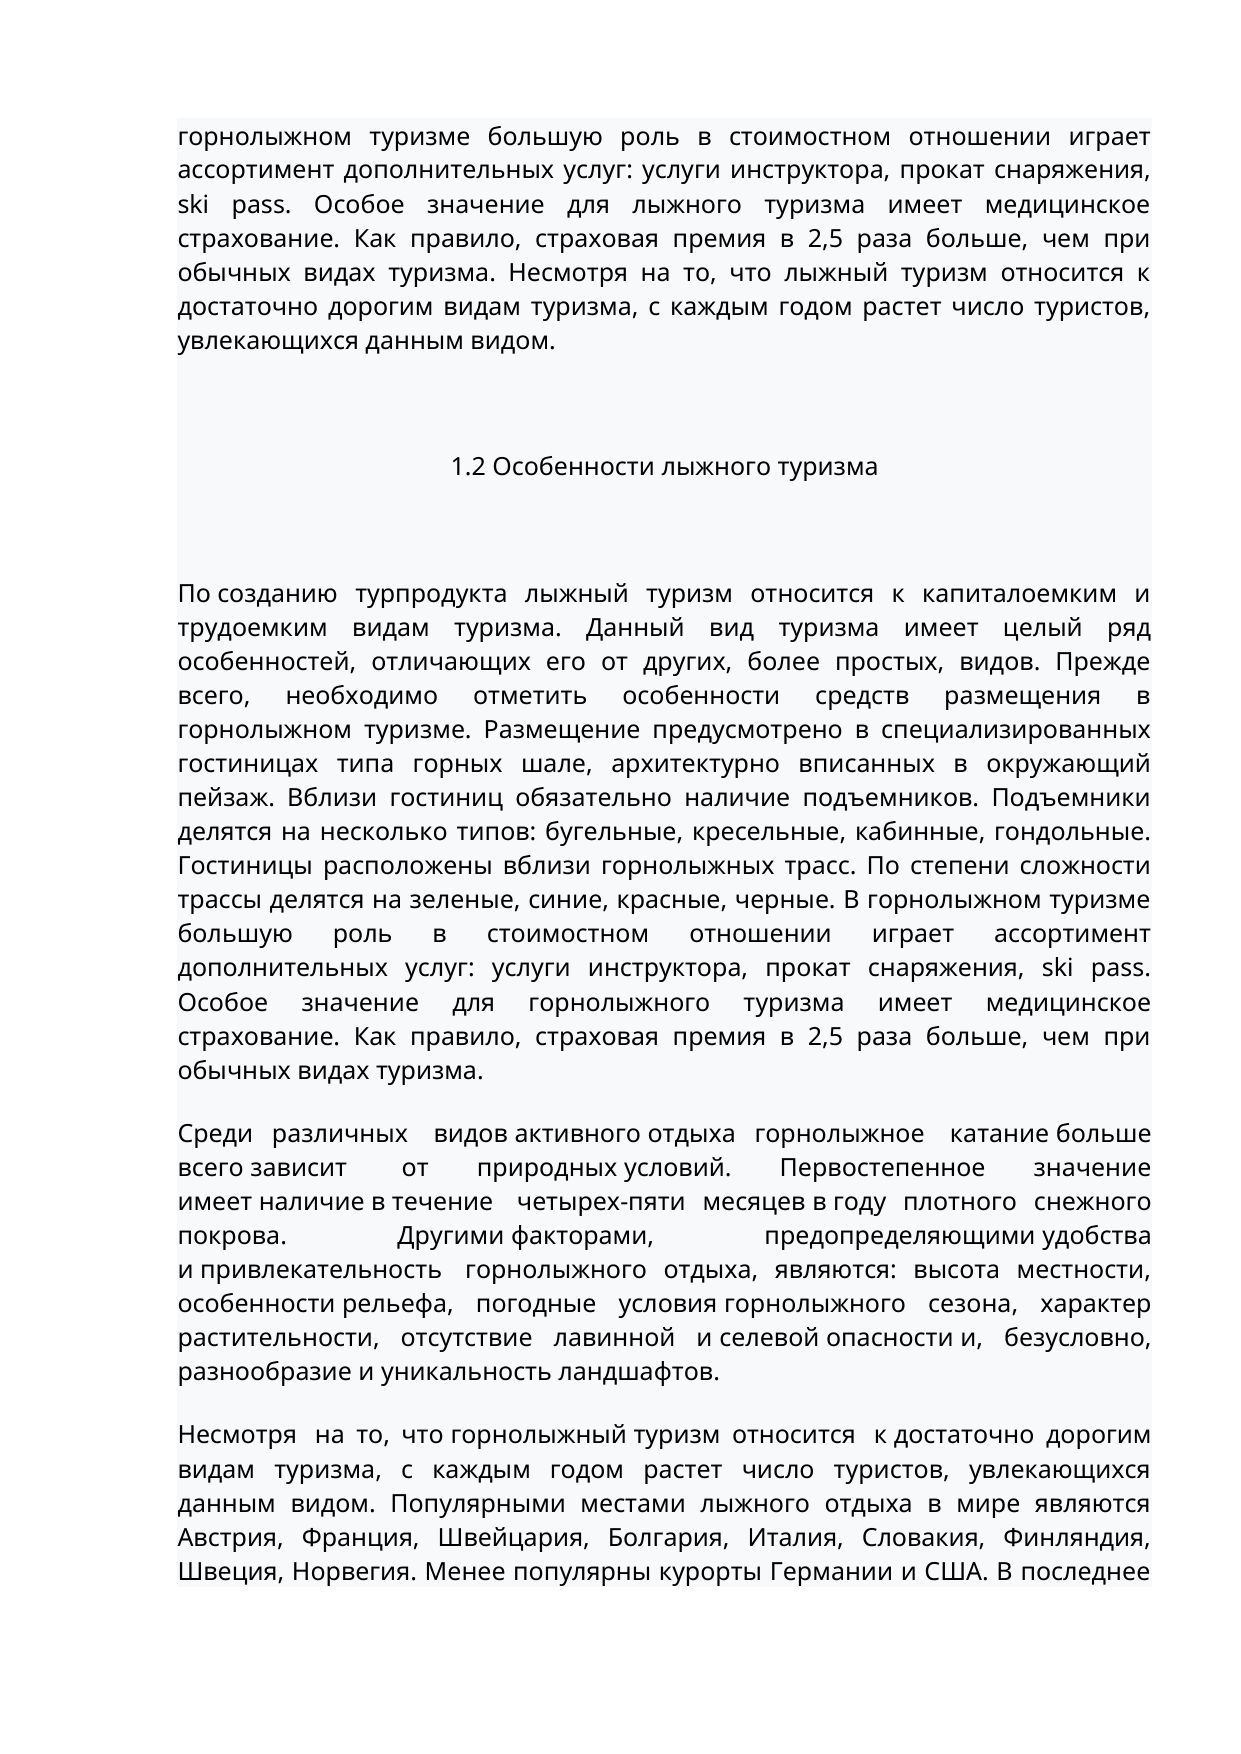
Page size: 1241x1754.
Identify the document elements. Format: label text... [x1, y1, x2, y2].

text По созданию турпродукта лыжный туризм относится к капиталоемким и трудоемким видам туризма. Данный вид туризма имеет целый ряд особенностей, отличающих его от других, более простых, видов. Прежде всего, необходимо отметить особенности средств размещения в горнолыжном туризме. Размещение предусмотрено в специализированных гостиницах типа горных шале, архитектурно вписанных в окружающий пейзаж. Вблизи гостиниц обязательно наличие подъемников. Подъемники делятся на несколько типов: бугельные, кресельные, кабинные, гондольные. Гостиницы расположены вблизи горнолыжных трасс. По степени сложности трассы делятся на зеленые, синие, красные, черные. В горнолыжном туризме большую роль в стоимостном отношении играет ассортимент дополнительных услуг: услуги инструктора, прокат снаряжения, ski pass. Особое значение для горнолыжного туризма имеет медицинское страхование. Как правило, страховая премия в 2,5 раза больше, чем при обычных видах туризма. [177, 575, 1152, 1086]
text Среди различных видов активного отдыха горнолыжное катание больше всего зависит от природных условий. Первостепенное значение имеет наличие в течение четырех-пяти месяцев в году плотного снежного покрова. Другими факторами, предопределяющими удобства и привлекательность горнолыжного отдыха, являются: высота местности, особенности рельефа, погодные условия горнолыжного сезона, характер растительности, отсутствие лавинной и селевой опасности и, безусловно, разнообразие и уникальность ландшафтов. [177, 1116, 1152, 1388]
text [177, 1417, 1152, 1587]
text 1.2 Особенности лыжного туризма [177, 449, 1152, 483]
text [177, 118, 1152, 357]
